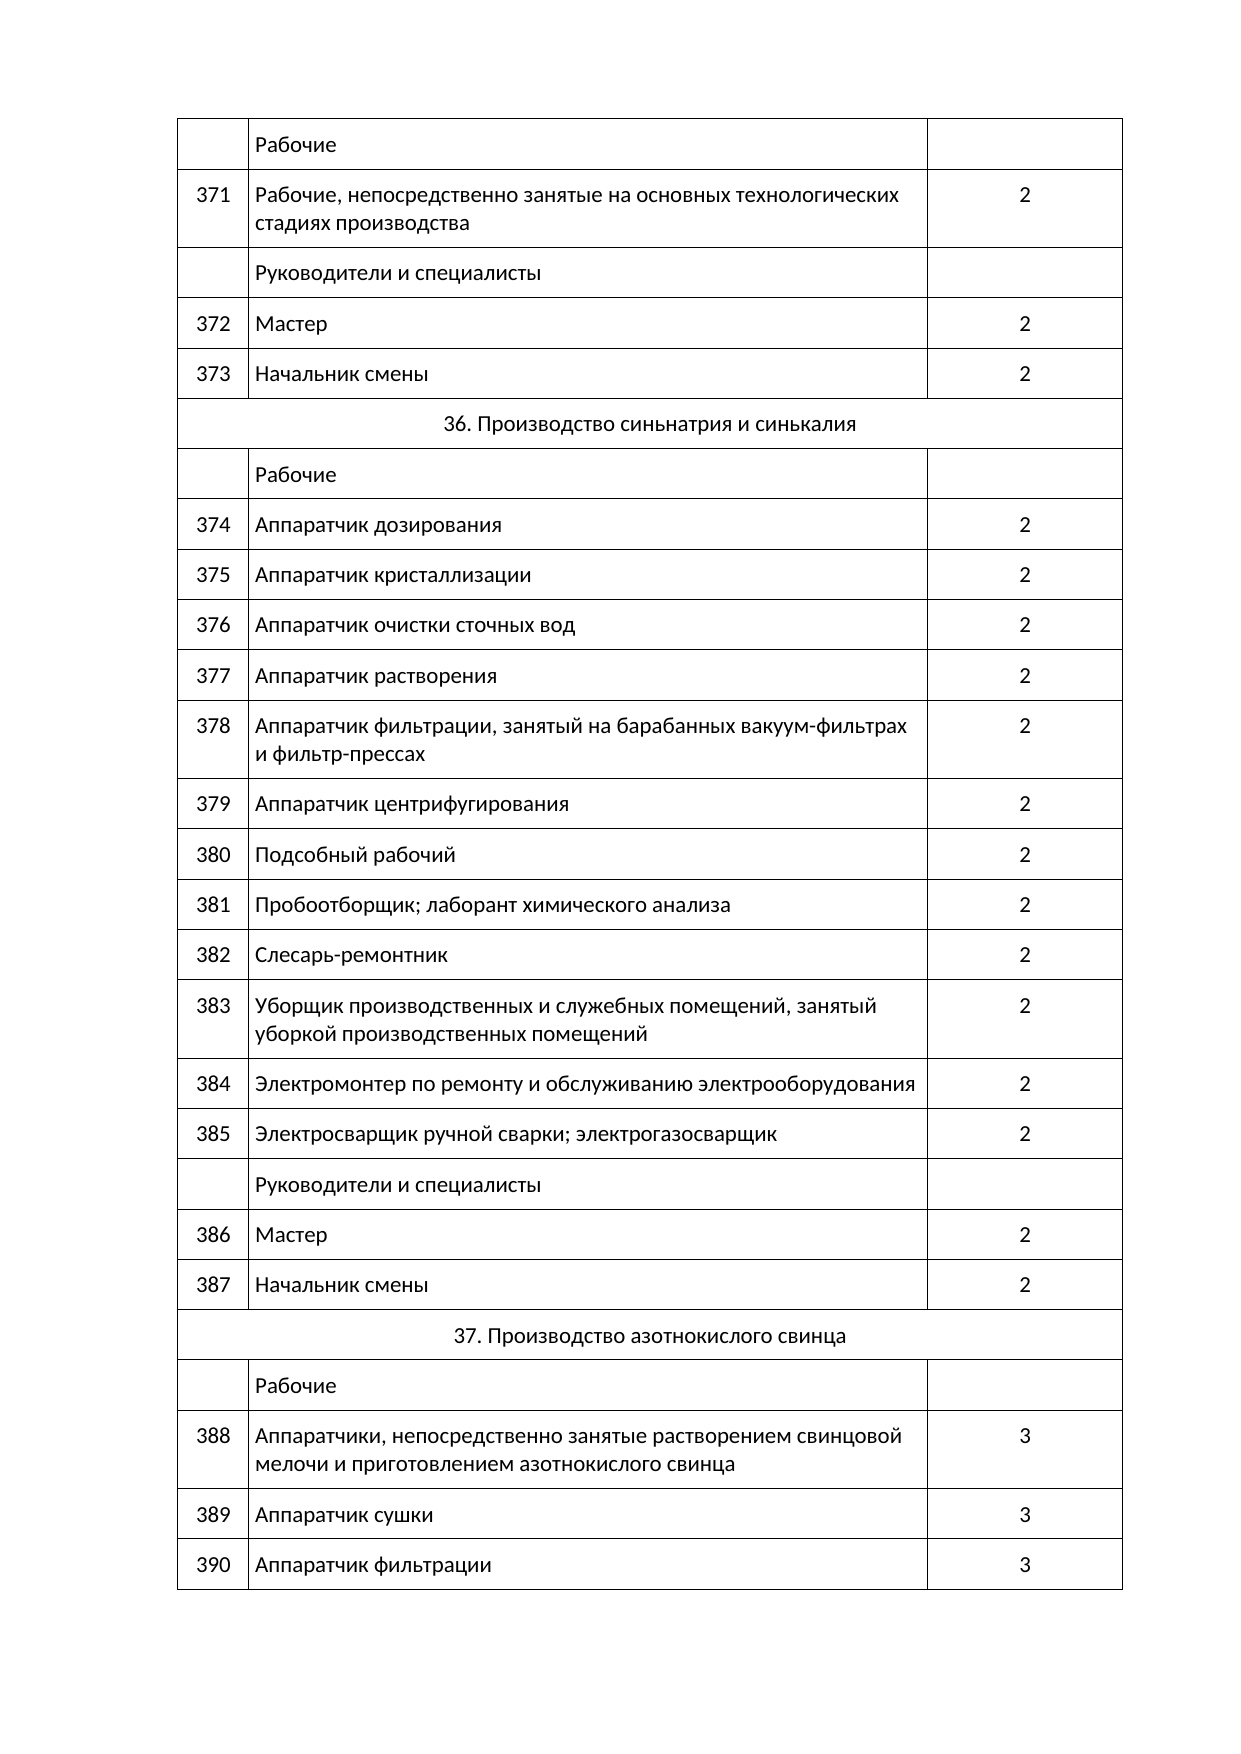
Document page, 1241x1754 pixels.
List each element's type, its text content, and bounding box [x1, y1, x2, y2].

table_cell [928, 1159, 1122, 1208]
table_cell 371 [178, 170, 248, 247]
table_cell [928, 248, 1122, 297]
table_cell 378 [178, 701, 248, 778]
table_cell [928, 119, 1122, 168]
table_cell 389 [178, 1489, 248, 1538]
table_cell Рабочие [249, 449, 927, 498]
table_cell 2 [928, 170, 1122, 247]
table_cell 2 [928, 550, 1122, 599]
table_cell 387 [178, 1260, 248, 1309]
table_cell Подсобный рабочий [249, 829, 927, 878]
table_cell 381 [178, 880, 248, 929]
table_cell 372 [178, 298, 248, 347]
table_cell 386 [178, 1210, 248, 1259]
table_cell Аппаратчик центрифугирования [249, 779, 927, 828]
table_cell 377 [178, 650, 248, 699]
table_cell 380 [178, 829, 248, 878]
table_cell Рабочие [249, 119, 927, 168]
table_cell 2 [928, 600, 1122, 649]
table_cell 2 [928, 1059, 1122, 1108]
table_cell 388 [178, 1411, 248, 1488]
table_cell 2 [928, 829, 1122, 878]
table_cell Электросварщик ручной сварки; электрогазосварщик [249, 1109, 927, 1158]
table_cell [178, 1159, 248, 1208]
table_cell 2 [928, 1109, 1122, 1158]
table_cell [178, 1360, 248, 1410]
table_cell Начальник смены [249, 1260, 927, 1309]
table_cell 384 [178, 1059, 248, 1108]
table_cell Мастер [249, 298, 927, 347]
table_cell Мастер [249, 1210, 927, 1259]
table_cell Руководители и специалисты [249, 248, 927, 297]
table_cell 2 [928, 1260, 1122, 1309]
table_cell Аппаратчик фильтрации [249, 1539, 927, 1589]
table_cell 3 [928, 1411, 1122, 1488]
table_cell 37. Производство азотнокислого свинца [178, 1310, 1122, 1359]
table_cell [178, 248, 248, 297]
table_cell 2 [928, 980, 1122, 1057]
table_cell 2 [928, 298, 1122, 347]
table_cell 2 [928, 701, 1122, 778]
table_cell 2 [928, 650, 1122, 699]
table_cell Начальник смены [249, 349, 927, 398]
table_cell Электромонтер по ремонту и обслуживанию электрооборудования [249, 1059, 927, 1108]
table_cell Слесарь-ремонтник [249, 930, 927, 979]
table_cell 374 [178, 499, 248, 549]
table_cell Рабочие [249, 1360, 927, 1410]
table_cell 2 [928, 499, 1122, 549]
table_cell Руководители и специалисты [249, 1159, 927, 1208]
table_cell 2 [928, 880, 1122, 929]
table_cell 373 [178, 349, 248, 398]
table_cell Уборщик производственных и служебных помещений, занятый уборкой производственных помещений [249, 980, 927, 1057]
table_cell 382 [178, 930, 248, 979]
table_cell 3 [928, 1489, 1122, 1538]
table_cell 379 [178, 779, 248, 828]
table_cell 375 [178, 550, 248, 599]
table_cell Аппаратчики, непосредственно занятые растворением свинцовой мелочи и приготовлением азотнокислого свинца [249, 1411, 927, 1488]
table_cell [178, 449, 248, 498]
table_cell Пробоотборщик; лаборант химического анализа [249, 880, 927, 929]
table_cell 2 [928, 349, 1122, 398]
table_cell 2 [928, 1210, 1122, 1259]
table_cell 36. Производство синьнатрия и синькалия [178, 399, 1122, 448]
table_cell [928, 1360, 1122, 1410]
table_cell 376 [178, 600, 248, 649]
table_cell [178, 119, 248, 168]
table_cell Аппаратчик очистки сточных вод [249, 600, 927, 649]
table_cell Аппаратчик кристаллизации [249, 550, 927, 599]
table_cell 2 [928, 930, 1122, 979]
table_cell 383 [178, 980, 248, 1057]
table_cell 385 [178, 1109, 248, 1158]
table_cell Аппаратчик растворения [249, 650, 927, 699]
table_cell Аппаратчик сушки [249, 1489, 927, 1538]
table_cell Аппаратчик фильтрации, занятый на барабанных вакуум-фильтрах и фильтр-прессах [249, 701, 927, 778]
table_cell 3 [928, 1539, 1122, 1589]
table_cell 390 [178, 1539, 248, 1589]
table_cell 2 [928, 779, 1122, 828]
table_cell Рабочие, непосредственно занятые на основных технологических стадиях производства [249, 170, 927, 247]
table_cell [928, 449, 1122, 498]
table_cell Аппаратчик дозирования [249, 499, 927, 549]
